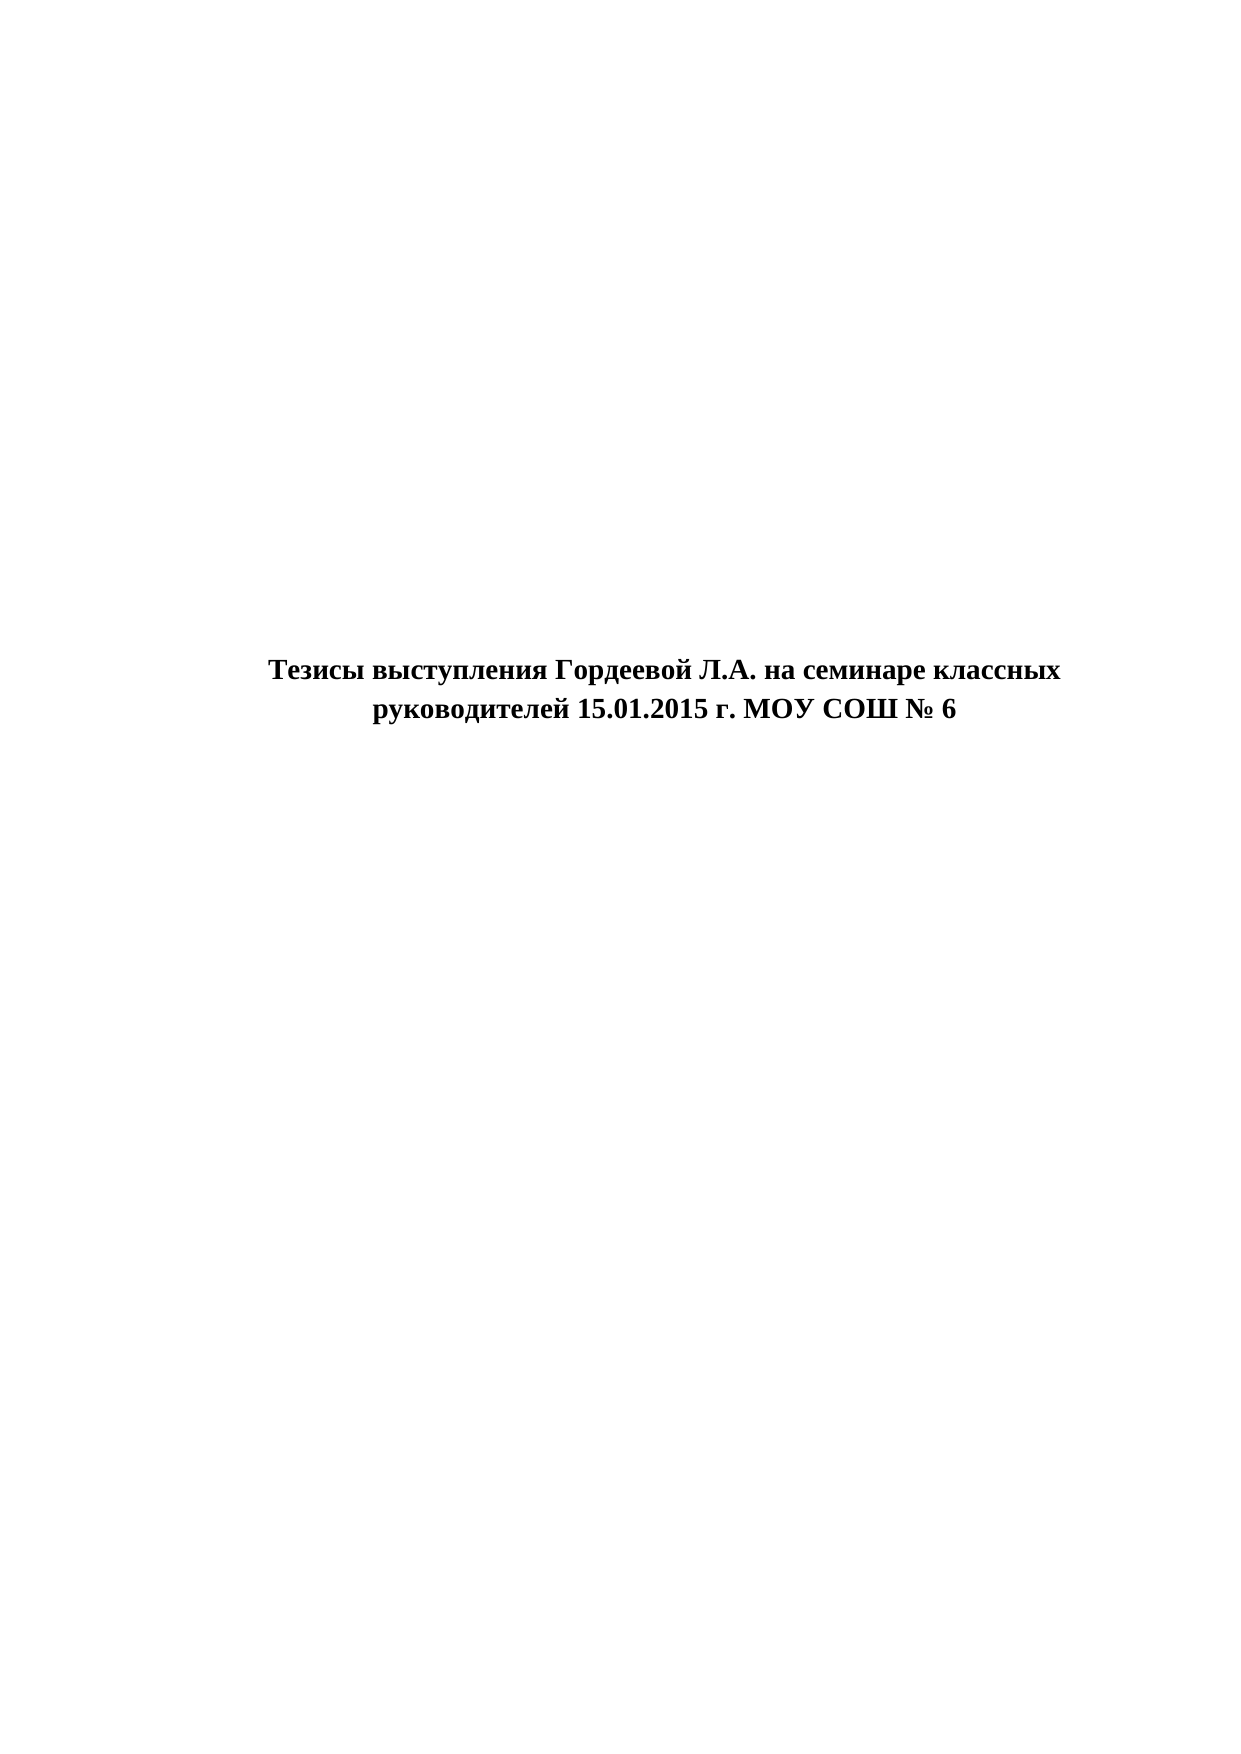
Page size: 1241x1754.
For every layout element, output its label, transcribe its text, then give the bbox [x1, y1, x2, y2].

text Тезисы выступления Гордеевой Л.А. на семинаре классных руководителей 15.01.2015 г. МОУ СОШ № 6 [177, 652, 1152, 724]
